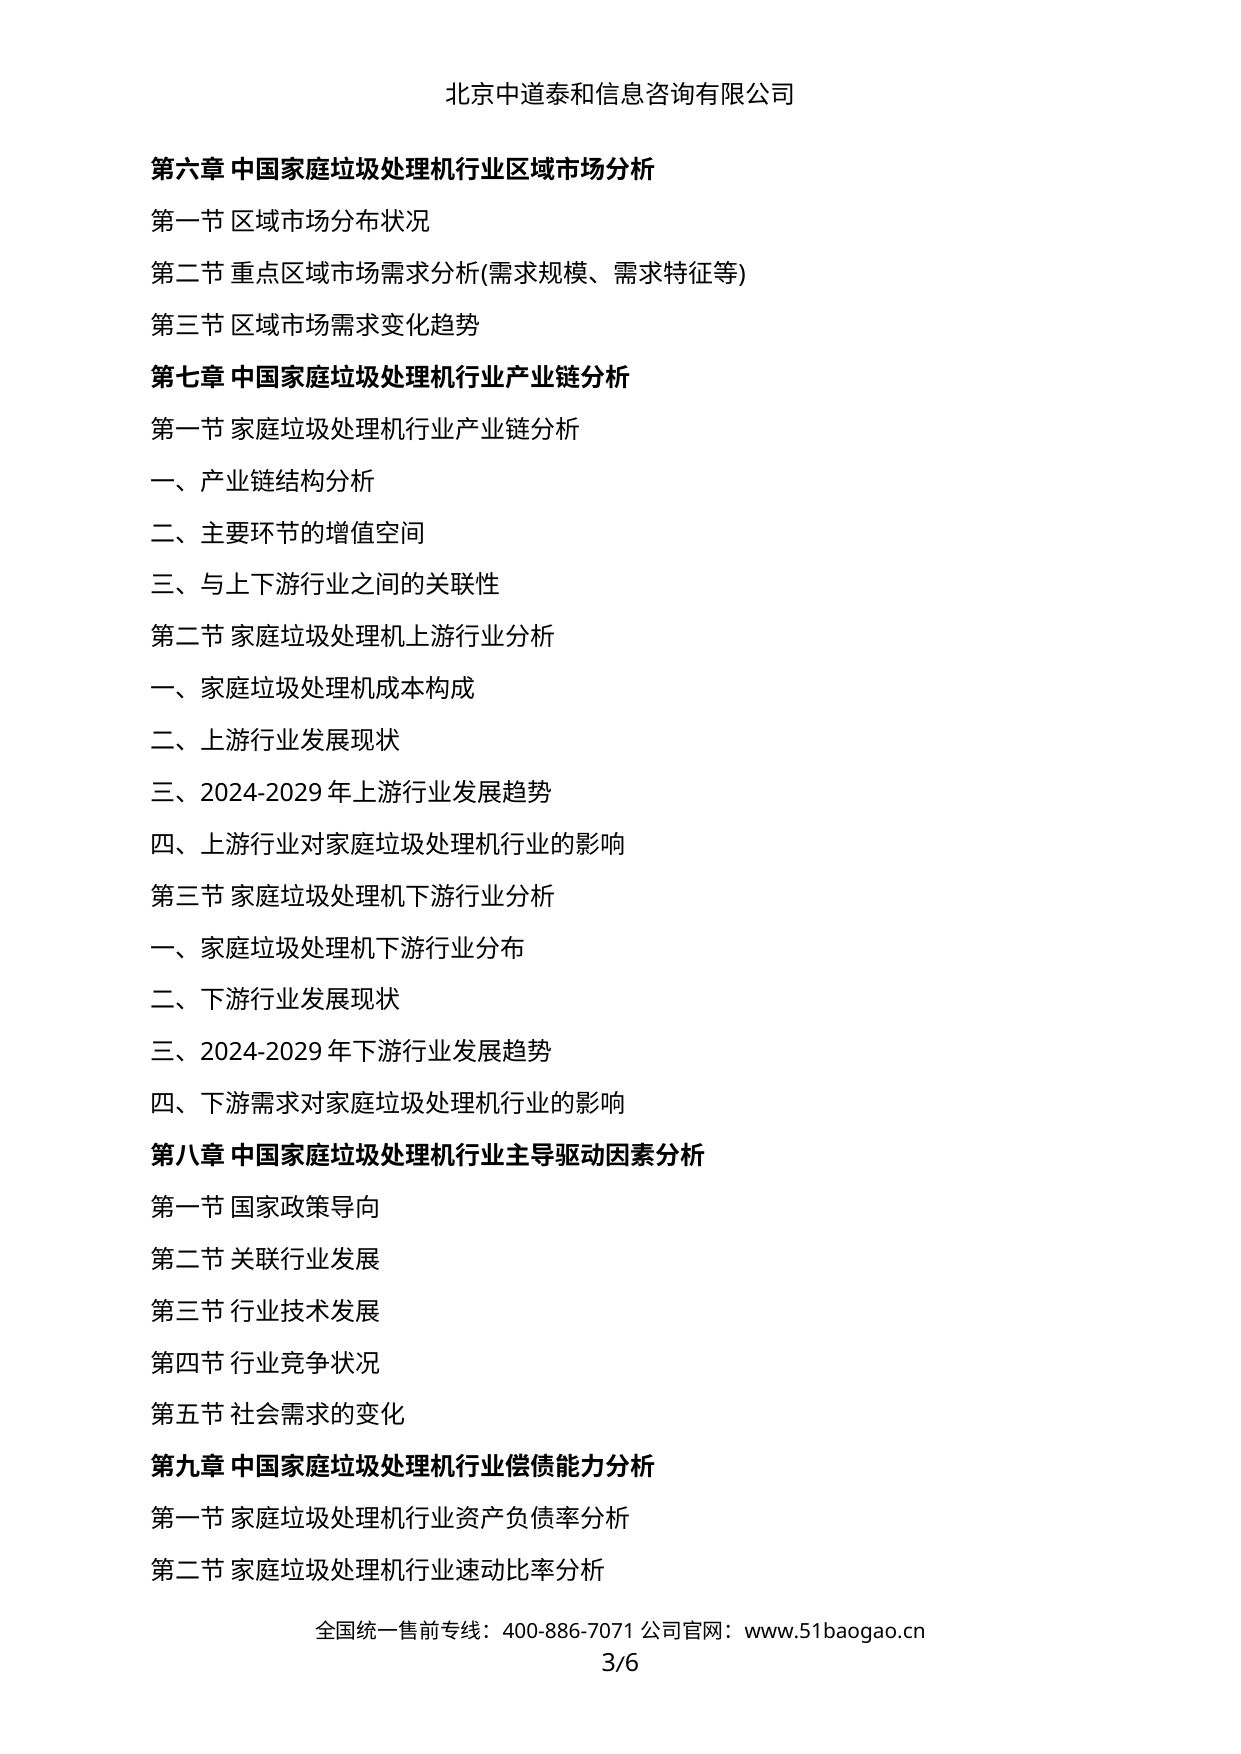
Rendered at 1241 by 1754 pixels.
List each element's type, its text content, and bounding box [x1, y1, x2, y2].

text 第二节 关联行业发展 [150, 1239, 1090, 1276]
text 第九章 中国家庭垃圾处理机行业偿债能力分析 [150, 1447, 1090, 1483]
text 第八章 中国家庭垃圾处理机行业主导驱动因素分析 [150, 1136, 1090, 1172]
text 第一节 家庭垃圾处理机行业产业链分析 [150, 409, 1090, 446]
text 第六章 中国家庭垃圾处理机行业区域市场分析 [150, 150, 1090, 186]
text 第三节 区域市场需求变化趋势 [150, 306, 1090, 342]
text 第一节 家庭垃圾处理机行业资产负债率分析 [150, 1499, 1090, 1535]
text 二、下游行业发展现状 [150, 980, 1090, 1016]
text 四、上游行业对家庭垃圾处理机行业的影响 [150, 824, 1090, 861]
text 第二节 重点区域市场需求分析(需求规模、需求特征等) [150, 254, 1090, 290]
text 二、主要环节的增值空间 [150, 513, 1090, 549]
text 三、与上下游行业之间的关联性 [150, 565, 1090, 601]
text 三、2024-2029年上游行业发展趋势 [150, 772, 1090, 809]
text 第七章 中国家庭垃圾处理机行业产业链分析 [150, 357, 1090, 394]
text 第五节 社会需求的变化 [150, 1395, 1090, 1431]
text 第三节 行业技术发展 [150, 1291, 1090, 1327]
text 二、上游行业发展现状 [150, 721, 1090, 757]
text 第三节 家庭垃圾处理机下游行业分析 [150, 876, 1090, 912]
text 第一节 区域市场分布状况 [150, 202, 1090, 238]
text 一、家庭垃圾处理机成本构成 [150, 669, 1090, 705]
text 三、2024-2029年下游行业发展趋势 [150, 1032, 1090, 1068]
text 第二节 家庭垃圾处理机行业速动比率分析 [150, 1551, 1090, 1587]
text 第四节 行业竞争状况 [150, 1343, 1090, 1379]
text 四、下游需求对家庭垃圾处理机行业的影响 [150, 1084, 1090, 1120]
text 第二节 家庭垃圾处理机上游行业分析 [150, 617, 1090, 653]
text 一、产业链结构分析 [150, 461, 1090, 497]
text 一、家庭垃圾处理机下游行业分布 [150, 928, 1090, 964]
text 第一节 国家政策导向 [150, 1187, 1090, 1224]
